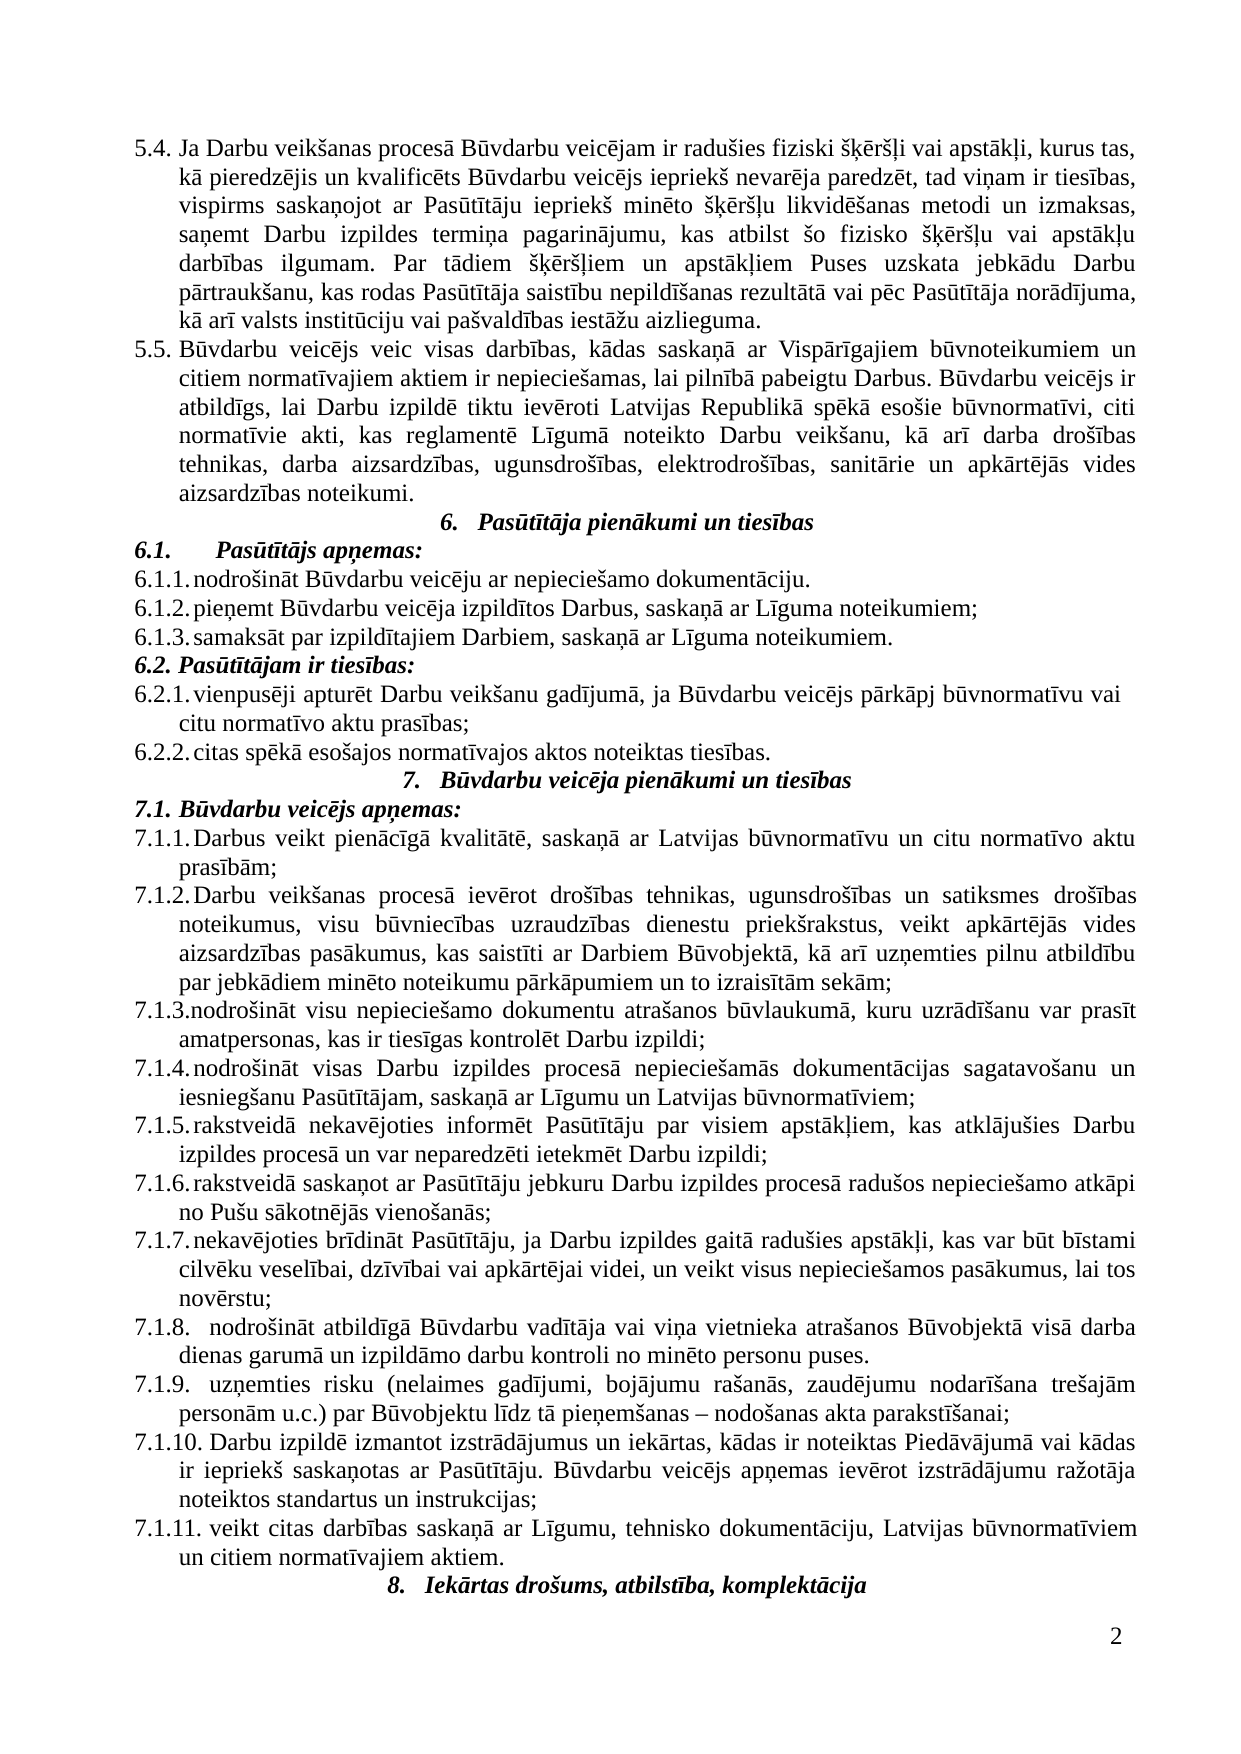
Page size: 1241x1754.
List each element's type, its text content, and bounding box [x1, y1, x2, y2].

list Būvdarbu veicēja pienākumi un tiesības [134, 765, 1122, 794]
list rakstveidā saskaņot ar Pasūtītāju jebkuru Darbu izpildes procesā radušos nepieciešamo atkāpi no Pušu sākotnējās vienošanās; [134, 1168, 1137, 1225]
list Būvdarbu veicējs apņemas: [134, 794, 1122, 823]
list pieņemt Būvdarbu veicēja izpildītos Darbus, saskaņā ar Līguma noteikumiem; [134, 593, 1137, 622]
list nodrošināt Būvdarbu veicēju ar nepieciešamo dokumentāciju. [134, 564, 1137, 593]
list citas spēkā esošajos normatīvajos aktos noteiktas tiesības. [134, 737, 1122, 765]
list samaksāt par izpildītajiem Darbiem, saskaņā ar Līguma noteikumiem. [134, 622, 1137, 650]
list vienpusēji apturēt Darbu veikšanu gadījumā, ja Būvdarbu veicējs pārkāpj būvnormatīvu vai citu normatīvo prasības; [134, 679, 1122, 737]
text 6.2. Pasūtītājam ir tiesības: [134, 650, 1122, 679]
text 7.1.3.nodrošināt visu nepieciešamo dokumentu atrašanos būvlaukumā, kuru uzrādīšanu var prasīt amatpersonas, kas ir tiesīgas kontrolēt Darbu izpildi; [134, 995, 1137, 1053]
list Darbu izpildē izmantot izstrādājumus un iekārtas, kādas ir noteiktas Piedāvājumā vai kādas ir iepriekš saskaņotas ar Pasūtītāju. Būvdarbu veicējs apņemas ievērot izstrādājumu ražotāja noteiktos standartus un instrukcijas; [134, 1427, 1137, 1513]
list nodrošināt atbildīgā Būvdarbu vadītāja vai viņa vietnieka atrašanos Būvobjektā visā darba dienas garumā un izpildāmo darbu kontroli no minēto personu puses. [134, 1312, 1137, 1369]
list rakstveidā nekavējoties informēt Pasūtītāju par visiem apstākļiem, kas atklājušies Darbu izpildes procesā un var neparedzēti ietekmēt Darbu izpildi; [134, 1110, 1137, 1168]
list veikt citas darbības saskaņā ar Līgumu, tehnisko dokumentāciju, Latvijas būvnormatīviem un citiem normatīvajiem aktiem. [134, 1513, 1138, 1570]
list uzņemties risku (nelaimes gadījumi, bojājumu rašanās, zaudējumu nodarīšana trešajām personām u.c.) par Būvobjektu līdz tā pieņemšanas – nodošanas parakstīšanai; [134, 1369, 1137, 1427]
list Būvdarbu veicējs veic visas darbības, kādas saskaņā ar Vispārīgajiem būvnoteikumiem un citiem normatīvajiem ir nepieciešamas, lai pilnībā pabeigtu Darbus. Būvdarbu veicējs ir atbildīgs, lai Darbu izpildē tiktu ievēroti Latvijas Republikā spēkā esošie būvnormatīvi, citi normatīvie , kas reglamentē Līgumā noteikto Darbu veikšanu, kā arī darba drošības tehnikas, darba aizsardzības, ugunsdrošības, elektrodrošības, sanitārie un apkārtējās vides aizsardzības noteikumi. [134, 334, 1137, 507]
list Pasūtītājs apņemas: [134, 535, 1122, 564]
list Iekārtas drošums, atbilstība, komplektācija [134, 1570, 1122, 1599]
list Ja Darbu veikšanas procesā Būvdarbu veicējam ir radušies fiziski šķēršļi vai apstākļi, kurus tas, kā pieredzējis un kvalificēts Būvdarbu veicējs iepriekš nevarēja paredzēt, tad viņam ir tiesības, vispirms saskaņojot ar Pasūtītāju iepriekš minēto šķēršļu likvidēšanas metodi un izmaksas, saņemt Darbu izpildes termiņa pagarinājumu, kas atbilst šo fizisko šķēršļu vai apstākļu darbības ilgumam. Par tādiem šķēršļiem un apstākļiem Puses uzskata jebkādu Darbu pārtraukšanu, kas rodas Pasūtītāja saistību nepildīšanas rezultātā vai pēc Pasūtītāja norādījuma, kā arī valsts institūciju vai pašvaldības iestāžu aizlieguma. [134, 133, 1137, 334]
list nekavējoties brīdināt Pasūtītāju, ja Darbu izpildes gaitā radušies apstākļi, kas var būt bīstami cilvēku veselībai, dzīvībai vai apkārtējai videi, un veikt visus nepieciešamos pasākumus, lai tos novērstu; [134, 1225, 1137, 1312]
list Pasūtītāja pienākumi un tiesības [134, 507, 1122, 535]
list nodrošināt visas Darbu izpildes procesā nepieciešamās dokumentācijas sagatavošanu un iesniegšanu Pasūtītājam, saskaņā ar Līgumu un Latvijas būvnormatīviem; [134, 1053, 1137, 1110]
list Darbus veikt pienācīgā kvalitātē, saskaņā ar Latvijas būvnormatīvu un citu normatīvo prasībām; [134, 823, 1137, 880]
list Darbu veikšanas procesā ievērot drošības tehnikas, ugunsdrošības un satiksmes drošības noteikumus, visu būvniecības uzraudzības dienestu priekšrakstus, veikt apkārtējās vides aizsardzības pasākumus, kas saistīti ar Darbiem Būvobjektā, kā arī uzņemties pilnu atbildību par jebkādiem minēto noteikumu pārkāpumiem un to izraisītām sekām; [134, 880, 1137, 995]
